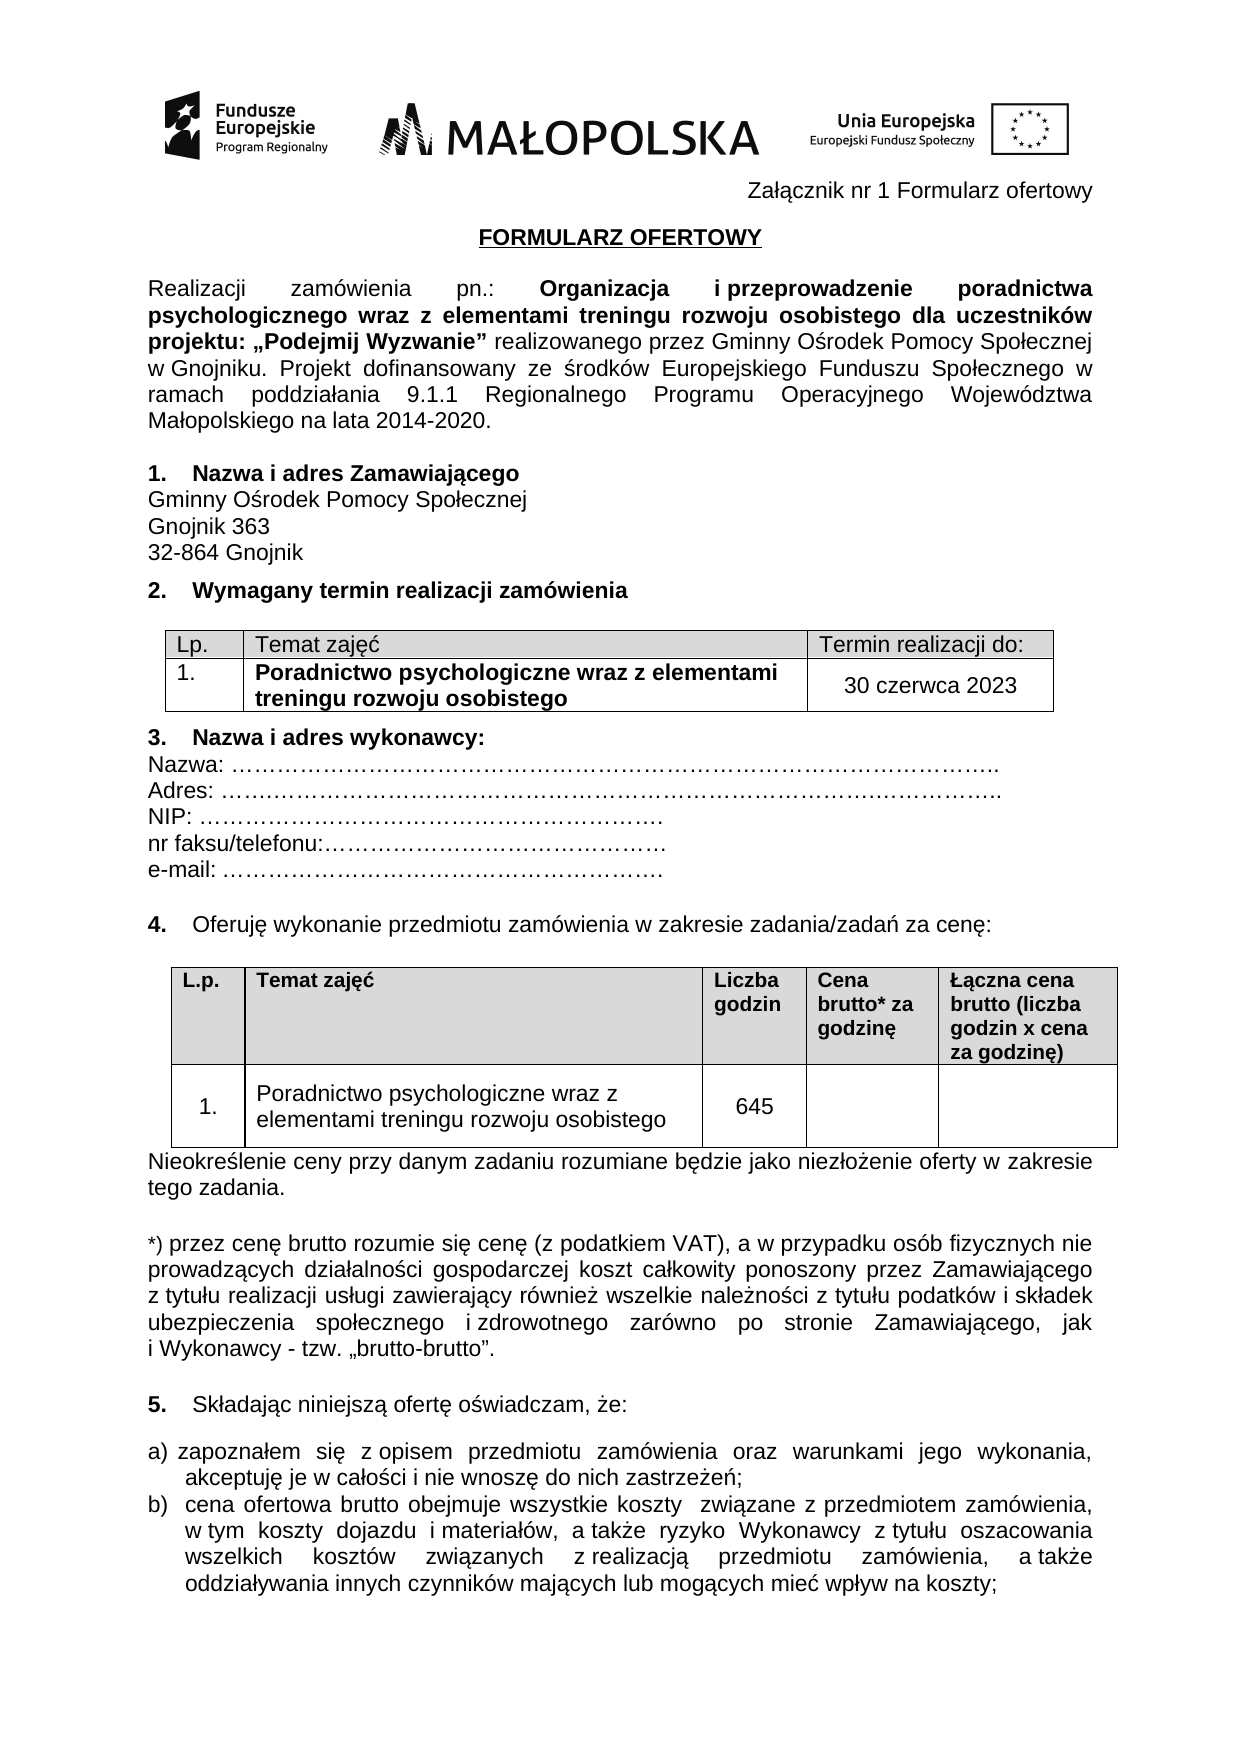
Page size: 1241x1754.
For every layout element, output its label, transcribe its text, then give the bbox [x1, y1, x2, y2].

table_cell 1. [166, 659, 243, 711]
table_cell [939, 1065, 1117, 1147]
table_header Temat zajęć [246, 968, 702, 1064]
table_header L.p. [172, 968, 244, 1064]
text e-mail: …………………………………………………. [148, 856, 1093, 882]
table_cell [807, 1065, 938, 1147]
table_header Lp. [166, 631, 243, 657]
text *) przez cenę brutto rozumie się cenę (z podatkiem VAT), a w przypadku osób fizycznych nie prowadzących działalności gospodarczej koszt całkowity ponoszony przez Zamawiającego z tytułu realizacji usługi zawierający również wszelkie należności z tytułu podatków i składek ubezpieczenia społecznego i zdrowotnego zarówno po stronie Zamawiającego, jak i Wykonawcy - tzw. „brutto-brutto”. [148, 1230, 1093, 1361]
list Oferuję wykonanie przedmiotu zamówienia w zakresie zadania/zadań za cenę: [148, 911, 1093, 938]
table_cell 30 czerwca 2023 [808, 659, 1053, 711]
text nr faksu/telefonu:……………………………………… [148, 829, 1093, 856]
table_cell Poradnictwo psychologiczne wraz z elementami treningu rozwoju osobistego [244, 659, 807, 711]
table_cell 1. [172, 1065, 244, 1147]
table_header Temat zajęć [244, 631, 807, 657]
text Załącznik nr 1 Formularz ofertowy [148, 177, 1093, 203]
table_header Łączna cena brutto (liczba godzin x cena za godzinę) [939, 968, 1117, 1064]
list Nazwa i adres Zamawiającego [148, 460, 1093, 486]
text NIP: ……………………………………………………. [148, 803, 1093, 829]
table_header Cena brutto* za godzinę [807, 968, 938, 1064]
text Nieokreślenie ceny przy danym zadaniu rozumiane będzie jako niezłożenie oferty w zakresie tego zadania. [148, 1148, 1093, 1201]
picture [147, 73, 1085, 177]
table_cell Poradnictwo psychologiczne wraz z elementami treningu rozwoju osobistego [246, 1065, 702, 1147]
table_cell 645 [703, 1065, 806, 1147]
table_header Liczba godzin [703, 968, 806, 1064]
text Adres: …….…………………………………………………………………….…………….. [148, 777, 1093, 803]
text Nazwa: ……………………………………………………………………………………….. [148, 751, 1093, 777]
list cena ofertowa brutto obejmuje wszystkie koszty związane z przedmiotem zamówienia, w tym koszty dojazdu i materiałów, a także ryzyko Wykonawcy z tytułu oszacowania wszelkich kosztów związanych z realizacją przedmiotu zamówienia, a także oddziaływania innych czynników mających lub mogących mieć wpływ na koszty; [148, 1491, 1093, 1596]
list zapoznałem się z opisem przedmiotu zamówienia oraz warunkami jego wykonania, akceptuję je w całości i nie wnoszę do nich zastrzeżeń; [148, 1438, 1093, 1491]
list Nazwa i adres wykonawcy: [148, 724, 1093, 751]
table_header Termin realizacji do: [808, 631, 1053, 657]
text Realizacji zamówienia pn.: Organizacja i przeprowadzenie poradnictwa psychologicznego wraz z elementami treningu rozwoju osobistego dla uczestników projektu: „Podejmij Wyzwanie” realizowanego przez Gminny Ośrodek Pomocy Społecznej w Gnojniku. Projekt dofinansowany ze środków Europejskiego Funduszu Społecznego w ramach poddziałania 9.1.1 Regionalnego Programu Operacyjnego Województwa Małopolskiego na lata 2014-2020. [148, 275, 1093, 433]
text FORMULARZ OFERTOWY [148, 224, 1093, 250]
text Gminny Ośrodek Pomocy Społecznej Gnojnik 363 32-864 Gnojnik [148, 486, 1093, 565]
list Wymagany termin realizacji zamówienia [148, 577, 1093, 604]
list Składając niniejszą ofertę oświadczam, że: [148, 1391, 1093, 1417]
